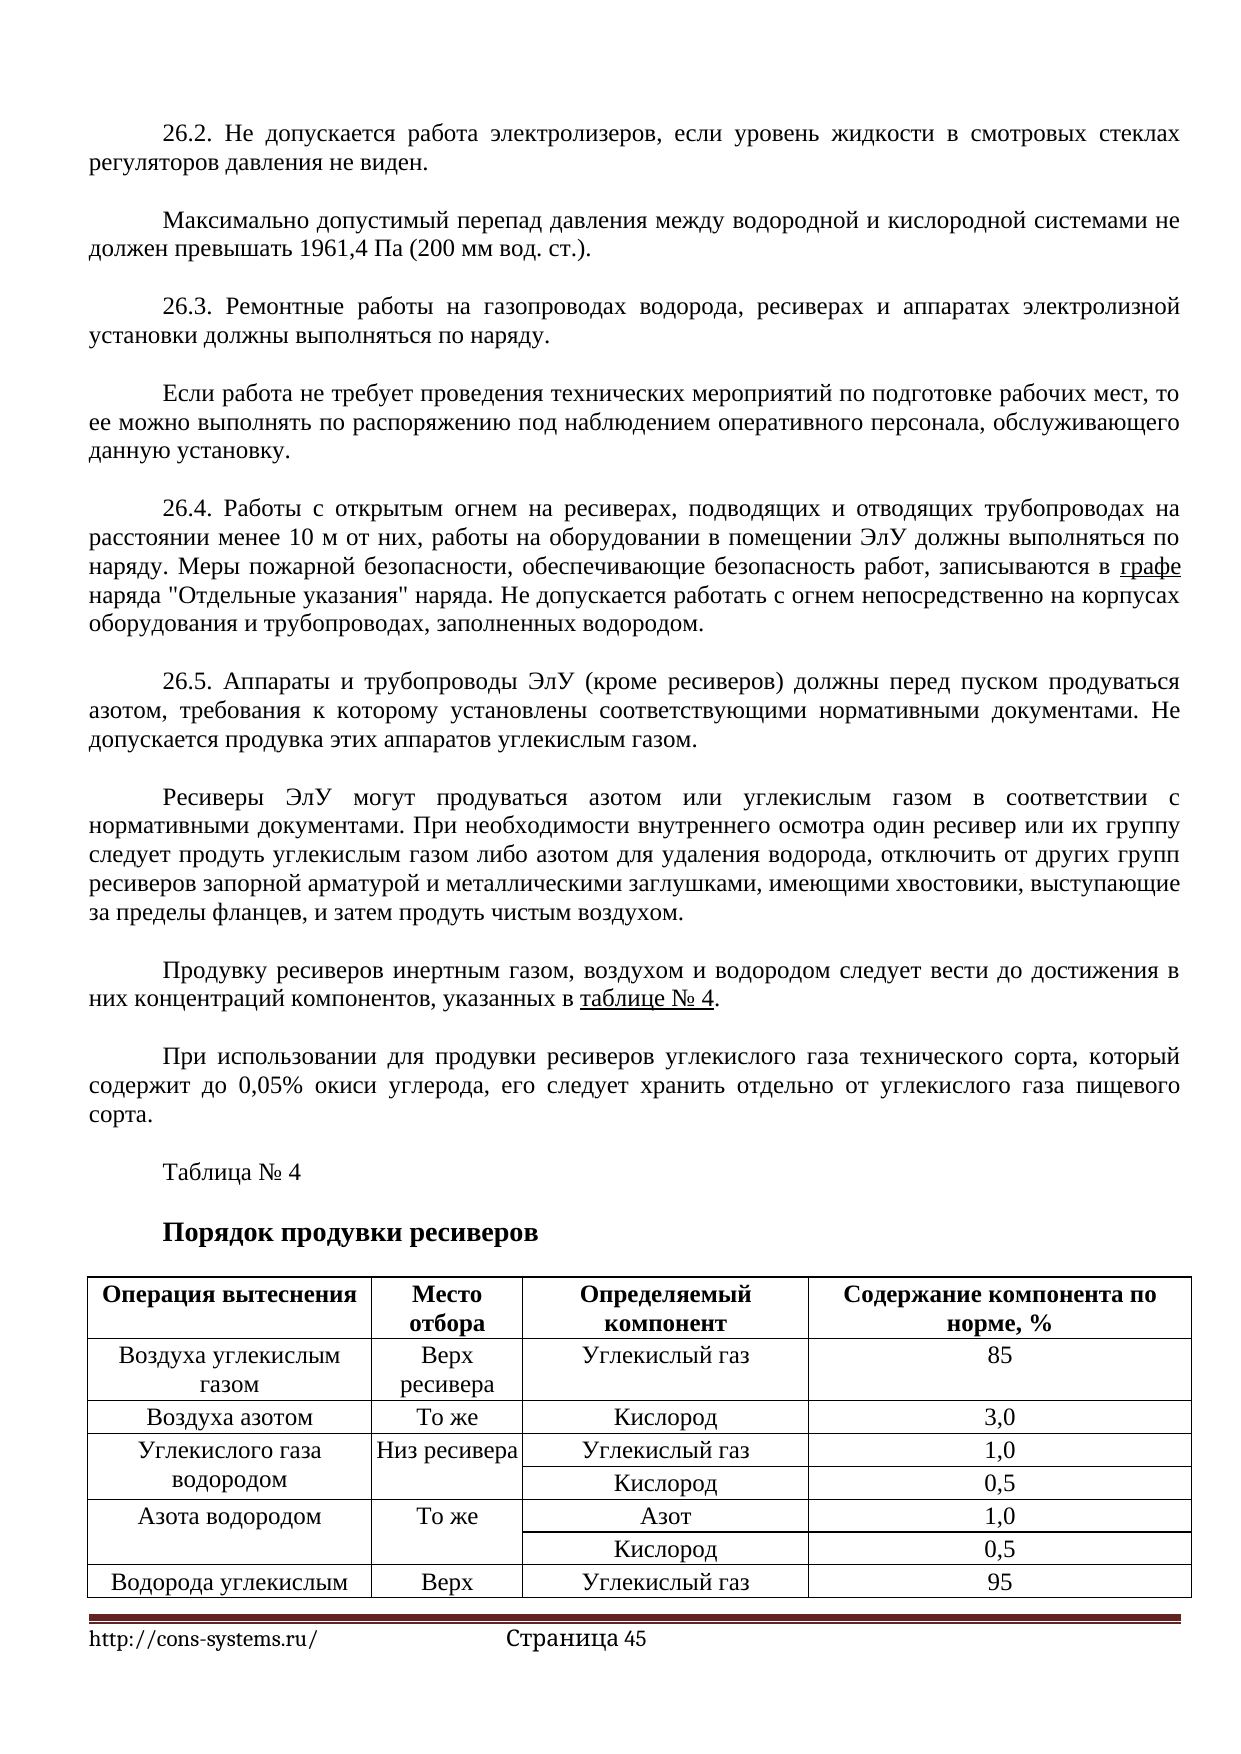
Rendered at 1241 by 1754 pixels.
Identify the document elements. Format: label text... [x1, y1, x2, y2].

table_header Содержание компонента по норме, % [809, 1278, 1191, 1338]
table_cell То же [372, 1401, 522, 1433]
table_cell Азот [523, 1500, 808, 1531]
text Порядок продувки ресиверов [89, 1215, 1181, 1247]
table_cell Кислород [523, 1401, 808, 1433]
table_cell 0,5 [809, 1467, 1191, 1498]
table_cell Кислород [523, 1533, 808, 1564]
table_cell Углекислого газа водородом [88, 1434, 371, 1498]
text Ресиверы ЭлУ могут продуваться азотом или углекислым газом в соответствии с нормативными документами. При необходимости внутреннего осмотра один ресивер или их группу следует продуть углекислым газом либо азотом для удаления водорода, отключить от других групп ресиверов запорной арматурой и металлическими заглушками, имеющими хвостовики, выступающие за пределы фланцев, и затем продуть чистым воздухом. [89, 782, 1181, 926]
table_cell 85 [809, 1339, 1191, 1400]
table_cell 1,0 [809, 1434, 1191, 1466]
table_cell Воздуха азотом [88, 1401, 371, 1433]
text 26.2. Не допускается работа электролизеров, если уровень жидкости в смотровых стеклах регуляторов давления не виден. [89, 118, 1181, 176]
table_cell Воздуха углекислым газом [88, 1339, 371, 1400]
text Таблица № 4 [89, 1157, 1181, 1186]
table_header Операция вытеснения [88, 1278, 371, 1338]
table_cell 1,0 [809, 1500, 1191, 1531]
table_cell Верх ресивера [372, 1339, 522, 1400]
table_cell Кислород [523, 1467, 808, 1498]
text При использовании для продувки ресиверов углекислого газа технического сорта, который содержит до 0,05% окиси углерода, его следует хранить отдельно от углекислого газа пищевого сорта. [89, 1041, 1181, 1128]
table_cell Низ ресивера [372, 1434, 522, 1498]
text Продувку ресиверов инертным газом, воздухом и водородом следует вести до достижения в них концентраций компонентов, указанных в таблице № 4. [89, 955, 1181, 1012]
table_header Место отбора [372, 1278, 522, 1338]
table_cell 3,0 [809, 1401, 1191, 1433]
table_cell Углекислый газ [523, 1565, 808, 1597]
table_cell 0,5 [809, 1533, 1191, 1564]
table_cell Верх ресивера [372, 1565, 522, 1597]
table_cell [88, 1565, 371, 1597]
text 26.4. Работы с открытым огнем на ресиверах, подводящих и отводящих трубопроводах на расстоянии менее 10 м от них, работы на оборудовании в помещении ЭлУ должны выполняться по наряду. Меры пожарной безопасности, обеспечивающие безопасность работ, записываются в графе наряда "Отдельные указания" наряда. Не допускается работать с огнем непосредственно на корпусах оборудования и трубопроводах, заполненных водородом. [89, 493, 1181, 637]
table_cell 95 [809, 1565, 1191, 1597]
table_cell Азота водородом [88, 1500, 371, 1564]
text 26.3. Ремонтные работы на газопроводах водорода, ресиверах и аппаратах электролизной установки должны выполняться по наряду. [89, 291, 1181, 349]
text 26.5. Аппараты и трубопроводы ЭлУ (кроме ресиверов) должны перед пуском продуваться азотом, требования к которому установлены соответствующими нормативными документами. Не допускается продувка этих аппаратов углекислым газом. [89, 666, 1181, 753]
table_cell Углекислый газ [523, 1339, 808, 1400]
text Максимально допустимый перепад давления между водородной и кислородной системами не должен превышать 1961,4 Па (200 мм вод. ст.). [89, 205, 1181, 262]
table_header Определяемый компонент [523, 1278, 808, 1338]
table_cell То же [372, 1500, 522, 1564]
text Если работа не требует проведения технических мероприятий по подготовке рабочих мест, то ее можно выполнять по распоряжению под наблюдением оперативного персонала, обслуживающего данную установку. [89, 378, 1181, 464]
table_cell Углекислый газ [523, 1434, 808, 1466]
